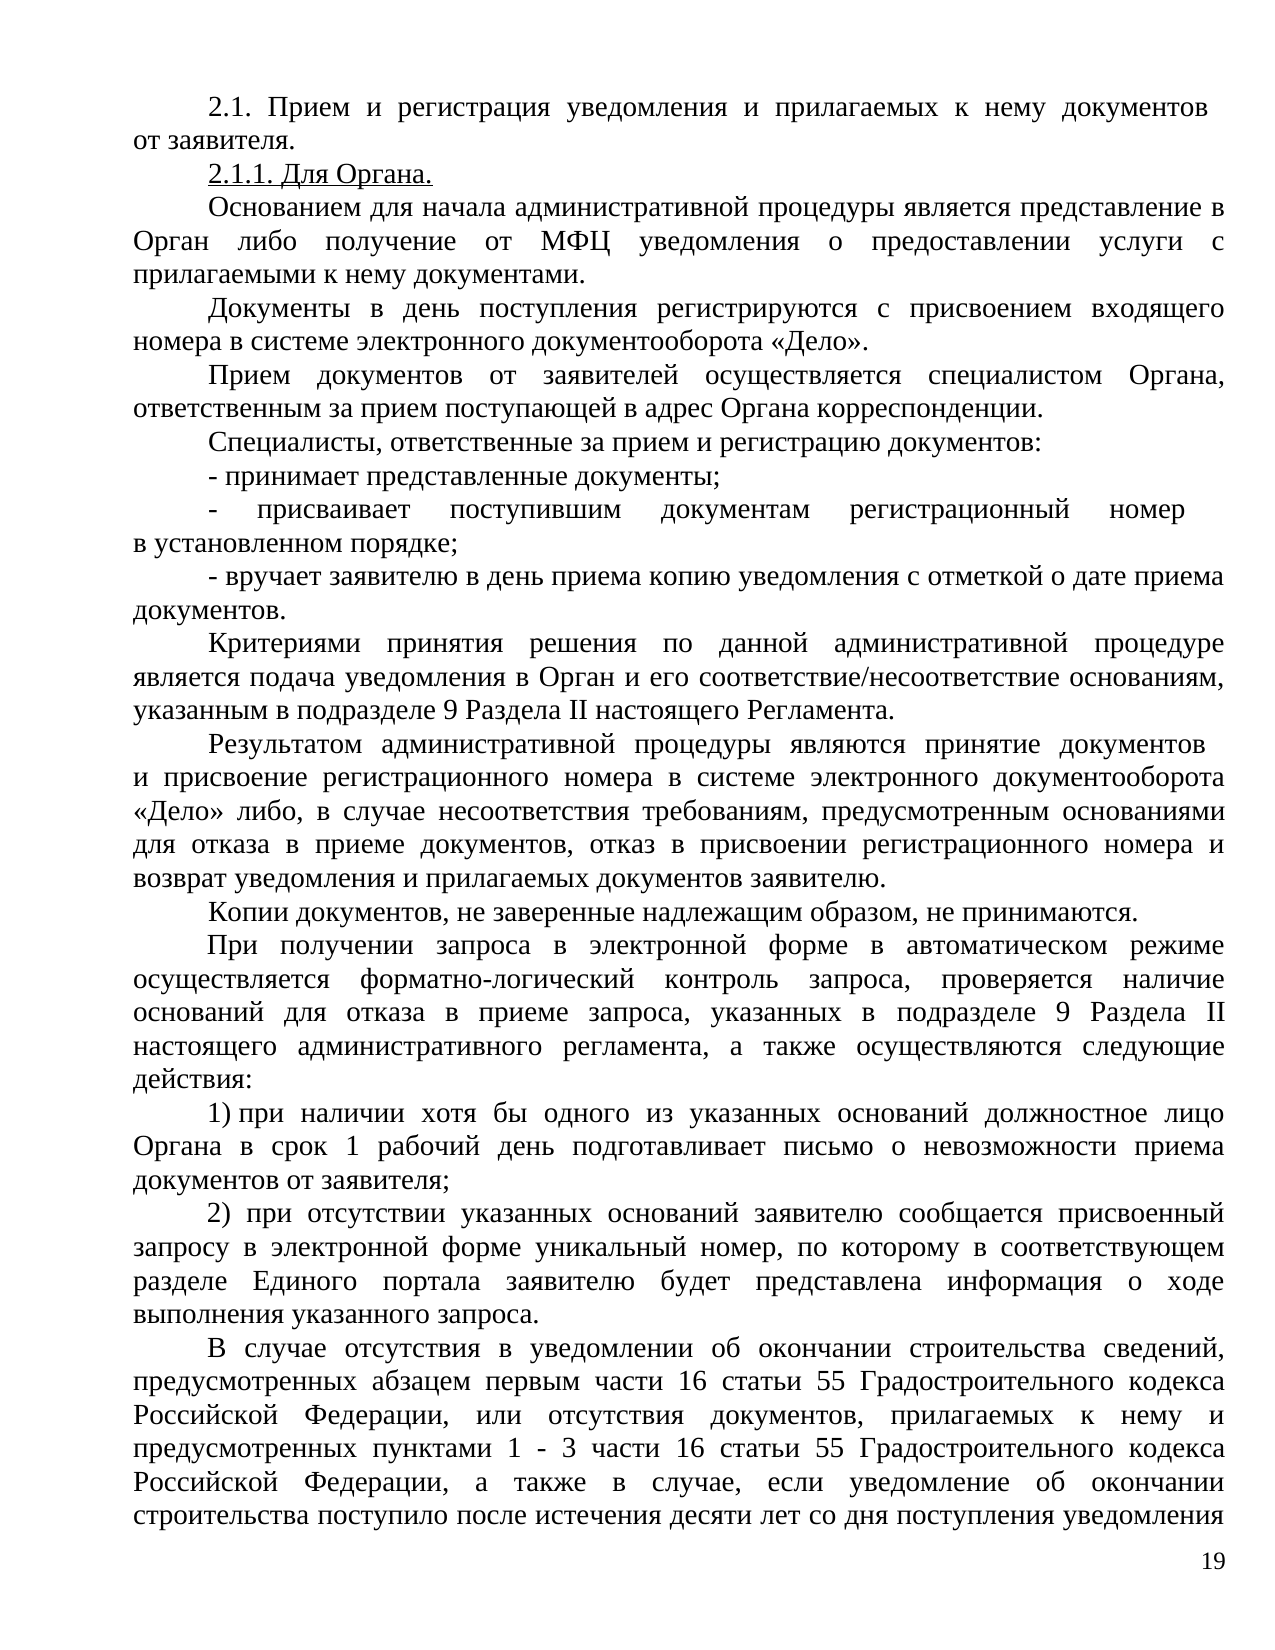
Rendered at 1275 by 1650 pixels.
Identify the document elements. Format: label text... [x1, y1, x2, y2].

text Специалисты, ответственные за прием и регистрацию документов: [133, 424, 1226, 458]
text При получении запроса в электронной форме в автоматическом режиме осуществляется форматно-логический контроль запроса, проверяется наличие оснований для отказа в приеме запроса, указанных в подразделе 9 Раздела II настоящего административного регламента, а также осуществляются следующие действия: [133, 927, 1226, 1095]
text 2.1.1. Для Органа. [133, 156, 1226, 189]
text Критериями принятия решения по данной административной процедуре является подача уведомления в Орган и его соответствие/несоответствие основаниям, указанным в подразделе 9 Раздела II настоящего Регламента. [133, 625, 1226, 726]
text 2) при отсутствии указанных оснований заявителю сообщается присвоенный запросу в электронной форме уникальный номер, по которому в соответствующем разделе Единого портала заявителю будет представлена информация о ходе выполнения указанного запроса. [133, 1196, 1226, 1330]
text - присваивает поступившим документам регистрационный номер в установленном порядке; [133, 491, 1226, 558]
text Прием документов от заявителей осуществляется специалистом Органа, ответственным за прием поступающей в адрес Органа корреспонденции. [133, 357, 1226, 424]
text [133, 1330, 1226, 1531]
text Результатом административной процедуры являются принятие документов и присвоение регистрационного номера в системе электронного документооборота «Дело» либо, в случае несоответствия требованиям, предусмотренным основаниями для отказа в приеме документов, отказ в присвоении регистрационного номера и возврат уведомления и прилагаемых документов заявителю. [133, 726, 1226, 894]
text Копии документов, не заверенные надлежащим образом, не принимаются. [133, 894, 1226, 927]
text - вручает заявителю в день приема копию уведомления с отметкой о дате приема документов. [133, 558, 1226, 625]
text - принимает представленные документы; [133, 458, 1226, 491]
text 1) при наличии хотя бы одного из указанных оснований должностное лицо Органа в срок 1 рабочий день подготавливает письмо о невозможности приема документов от заявителя; [133, 1095, 1226, 1196]
text Основанием для начала административной процедуры является представление в Орган либо получение от МФЦ уведомления о предоставлении услуги с прилагаемыми к нему документами. [133, 189, 1226, 290]
text Документы в день поступления регистрируются с присвоением входящего номера в системе электронного документооборота «Дело». [133, 290, 1226, 357]
text 2.1. Прием и регистрация уведомления и прилагаемых к нему документов от заявителя. [133, 89, 1226, 156]
